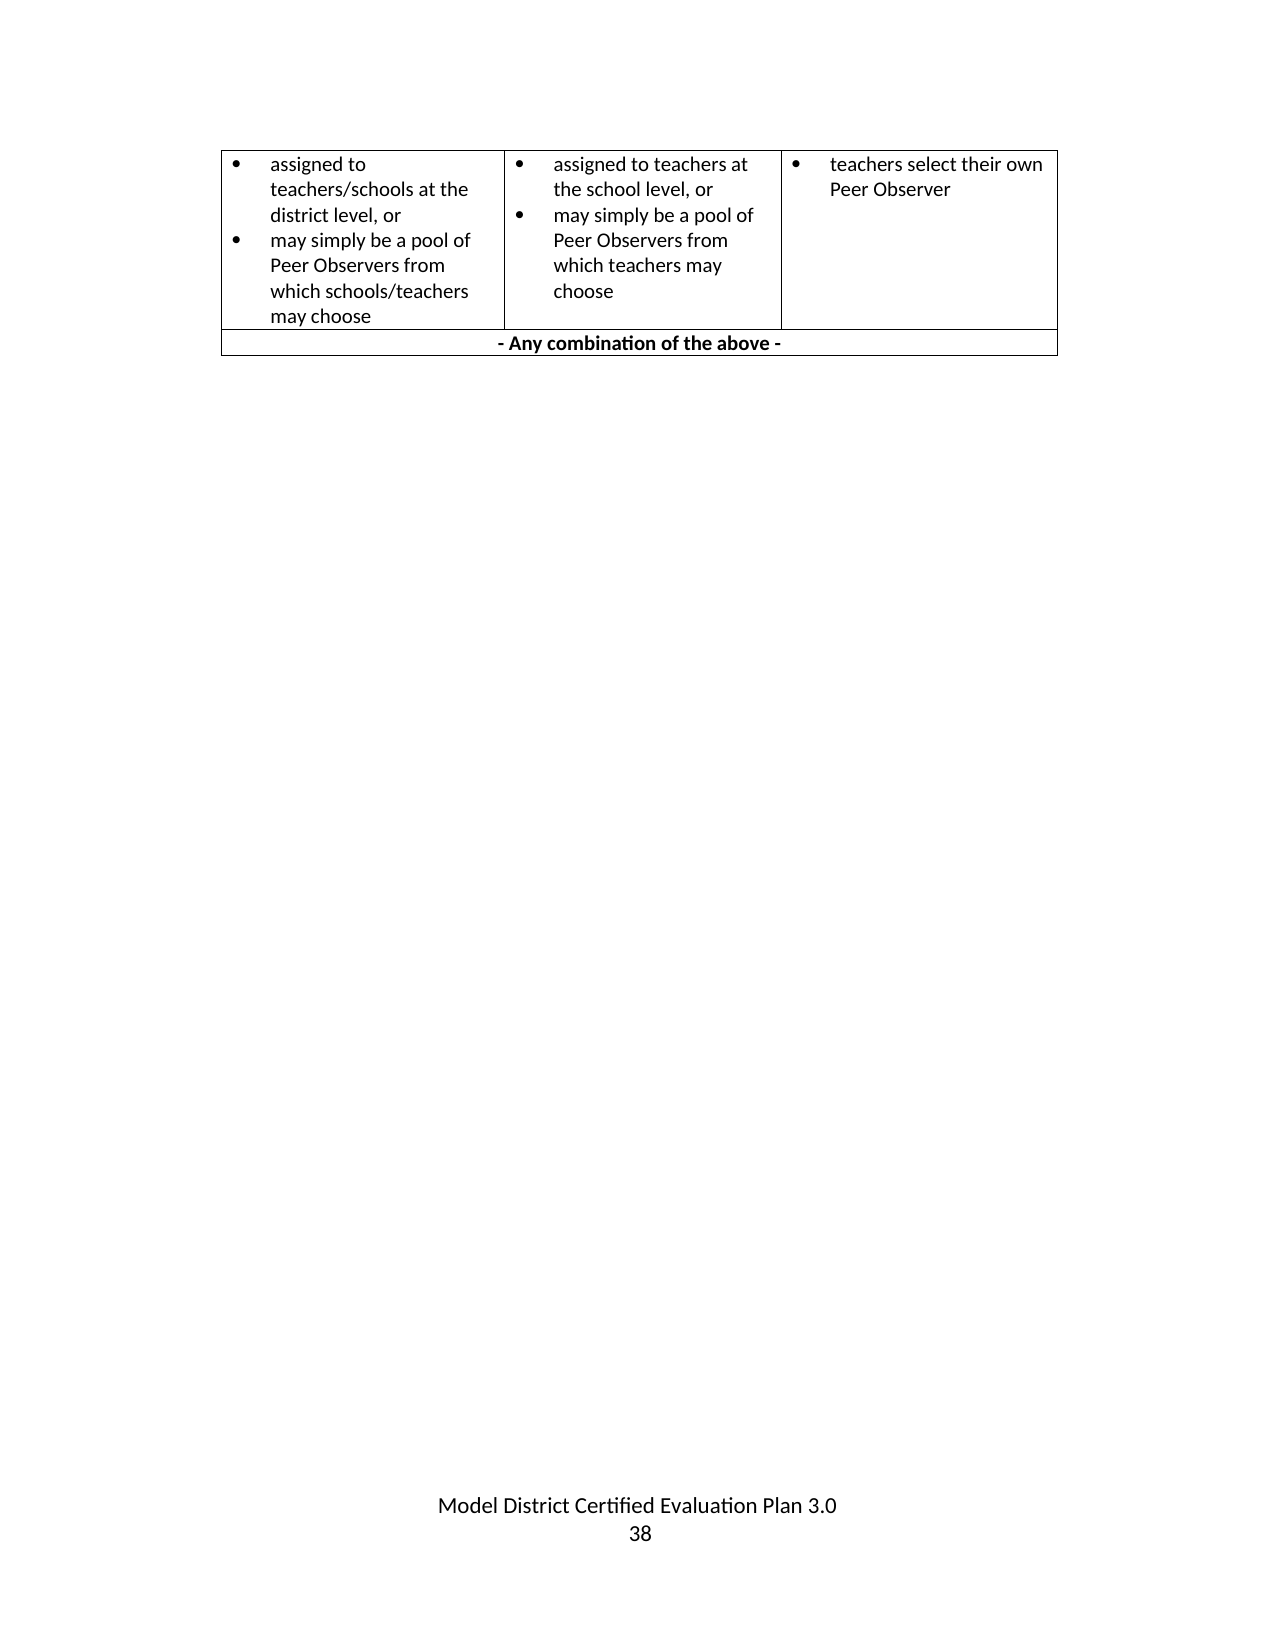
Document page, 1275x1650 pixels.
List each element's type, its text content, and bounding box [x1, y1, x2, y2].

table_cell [782, 151, 1057, 329]
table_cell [505, 151, 781, 329]
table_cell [222, 151, 504, 329]
table_cell - Any combination of the above - [222, 330, 1057, 355]
